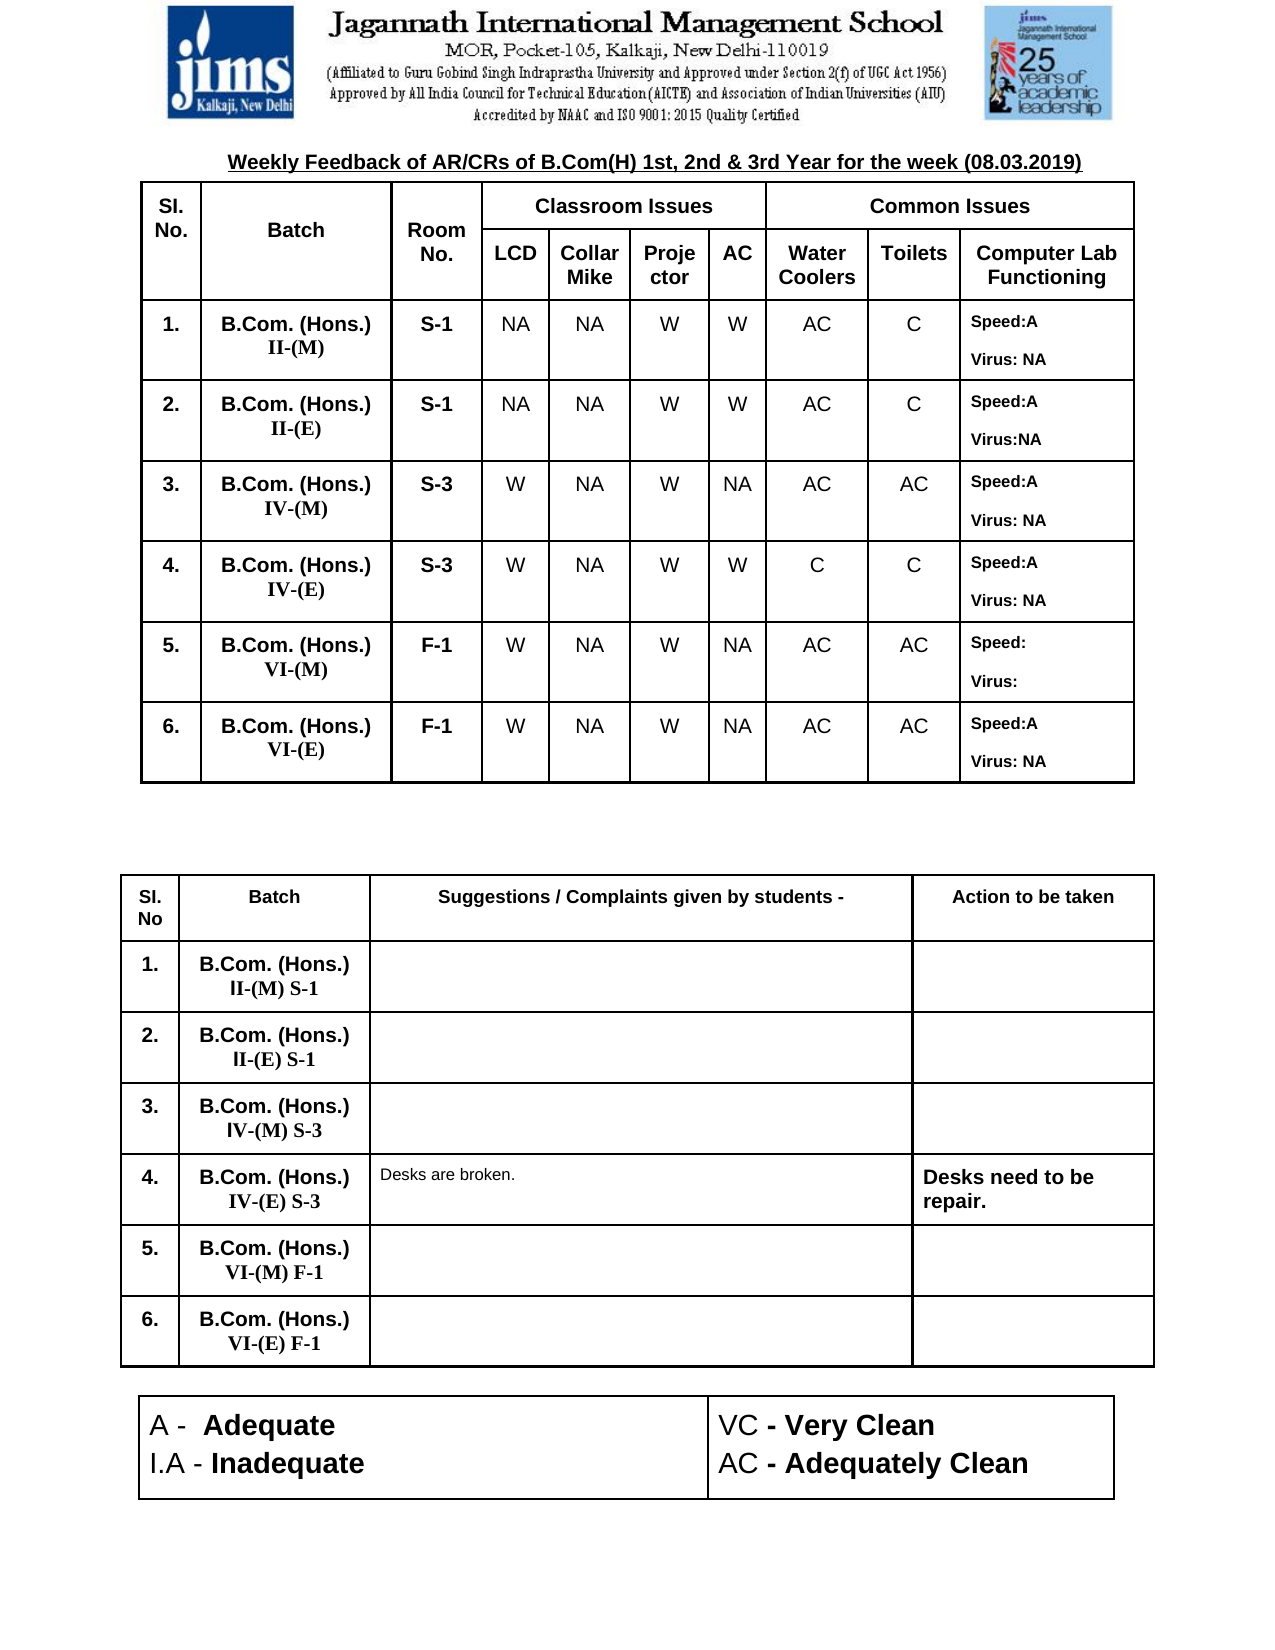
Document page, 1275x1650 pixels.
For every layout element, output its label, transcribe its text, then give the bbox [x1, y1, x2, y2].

table_cell 5. [143, 623, 200, 701]
table_cell Desks need to be repair. [914, 1155, 1153, 1223]
table_cell Speed:A Virus: NA [961, 542, 1133, 621]
table_cell S-1 [393, 301, 481, 379]
table_cell Collar Mike [550, 230, 629, 299]
table_cell NA [550, 623, 629, 701]
table_cell W [631, 623, 708, 701]
table_header Room No. [393, 183, 481, 299]
table_cell B.Com. (Hons.) VI-(M) [202, 623, 390, 701]
table_cell B.Com. (Hons.) VI-(E) F-1 [180, 1297, 369, 1365]
table_cell B.Com. (Hons.) VI-(M) F-1 [180, 1226, 369, 1294]
table_cell W [631, 381, 708, 460]
table_cell Speed:A Virus: NA [961, 703, 1133, 781]
picture [150, 0, 1125, 126]
table_cell Water Coolers [767, 230, 867, 299]
table_cell 6. [143, 703, 200, 781]
table_header Common Issues [767, 183, 1133, 228]
table_cell AC [767, 703, 867, 781]
table_header Action to be taken [914, 876, 1153, 939]
table_cell W [631, 542, 708, 621]
table_cell AC [710, 230, 765, 299]
table_cell C [869, 381, 959, 460]
table_cell [914, 942, 1153, 1011]
table_cell NA [710, 703, 765, 781]
table_cell S-1 [393, 381, 481, 460]
table_cell LCD [483, 230, 548, 299]
table_cell NA [483, 301, 548, 379]
table_cell C [767, 542, 867, 621]
table_cell C [869, 542, 959, 621]
table_cell B.Com. (Hons.) IV-(E) [202, 542, 390, 621]
table_cell Toilets [869, 230, 959, 299]
table_cell W [483, 623, 548, 701]
table_cell AC [869, 462, 959, 540]
table_cell NA [710, 623, 765, 701]
table_cell NA [550, 381, 629, 460]
table_cell NA [550, 703, 629, 781]
table_header Batch [202, 183, 390, 299]
table_cell AC [869, 703, 959, 781]
table_cell AC [767, 462, 867, 540]
table_cell Computer Lab Functioning [961, 230, 1133, 299]
table_cell [371, 1226, 911, 1294]
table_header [709, 1397, 1113, 1498]
table_cell AC [767, 301, 867, 379]
table_cell NA [550, 542, 629, 621]
table_cell W [483, 542, 548, 621]
table_cell Projector [631, 230, 708, 299]
table_cell AC [869, 623, 959, 701]
table_cell W [483, 462, 548, 540]
table_cell W [631, 301, 708, 379]
table_cell Desks are broken. [371, 1155, 911, 1223]
table_cell 5. [122, 1226, 178, 1294]
table_header SI. No. [143, 183, 200, 299]
table_cell 3. [122, 1084, 178, 1153]
table_cell 1. [143, 301, 200, 379]
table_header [140, 1397, 707, 1498]
table_header Suggestions / Complaints given by students - [371, 876, 911, 939]
table_cell Speed:A Virus:NA [961, 381, 1133, 460]
table_cell [914, 1013, 1153, 1082]
table_cell B.Com. (Hons.) IV-(E) S-3 [180, 1155, 369, 1223]
table_cell NA [483, 381, 548, 460]
table_cell NA [550, 462, 629, 540]
table_cell [371, 942, 911, 1011]
table_cell [914, 1226, 1153, 1294]
table_cell W [710, 542, 765, 621]
table_cell F-1 [393, 623, 481, 701]
table_header Classroom Issues [483, 183, 765, 228]
table_cell B.Com. (Hons.) II-(M) [202, 301, 390, 379]
table_cell W [483, 703, 548, 781]
table_cell Speed:A Virus: NA [961, 462, 1133, 540]
table_cell W [631, 703, 708, 781]
table_header Batch [180, 876, 369, 939]
table_cell 4. [122, 1155, 178, 1223]
table_cell [371, 1013, 911, 1082]
table_header SI. No [122, 876, 178, 939]
table_cell NA [710, 462, 765, 540]
table_cell F-1 [393, 703, 481, 781]
table_cell S-3 [393, 462, 481, 540]
table_cell 3. [143, 462, 200, 540]
table_cell [371, 1084, 911, 1153]
table_cell Speed: Virus: [961, 623, 1133, 701]
table_cell B.Com. (Hons.) II-(M) S-1 [180, 942, 369, 1011]
table_cell [914, 1084, 1153, 1153]
table_cell Speed:A Virus: NA [961, 301, 1133, 379]
table_cell S-3 [393, 542, 481, 621]
table_cell 6. [122, 1297, 178, 1365]
table_cell 1. [122, 942, 178, 1011]
table_cell [371, 1297, 911, 1365]
table_cell B.Com. (Hons.) IV-(M) S-3 [180, 1084, 369, 1153]
table_cell AC [767, 623, 867, 701]
table_cell C [869, 301, 959, 379]
table_cell W [631, 462, 708, 540]
table_cell 2. [143, 381, 200, 460]
table_cell 4. [143, 542, 200, 621]
table_cell B.Com. (Hons.) VI-(E) [202, 703, 390, 781]
table_cell AC [767, 381, 867, 460]
table_cell B.Com. (Hons.) II-(E) [202, 381, 390, 460]
table_cell W [710, 381, 765, 460]
table_cell B.Com. (Hons.) II-(E) S-1 [180, 1013, 369, 1082]
table_cell NA [550, 301, 629, 379]
table_cell B.Com. (Hons.) IV-(M) [202, 462, 390, 540]
table_cell 2. [122, 1013, 178, 1082]
table_cell W [710, 301, 765, 379]
table_cell [914, 1297, 1153, 1365]
text Weekly Feedback of AR/CRs of B.Com(H) 1st, 2nd & 3rd Year for the week (08.03.2019) [150, 150, 1125, 174]
